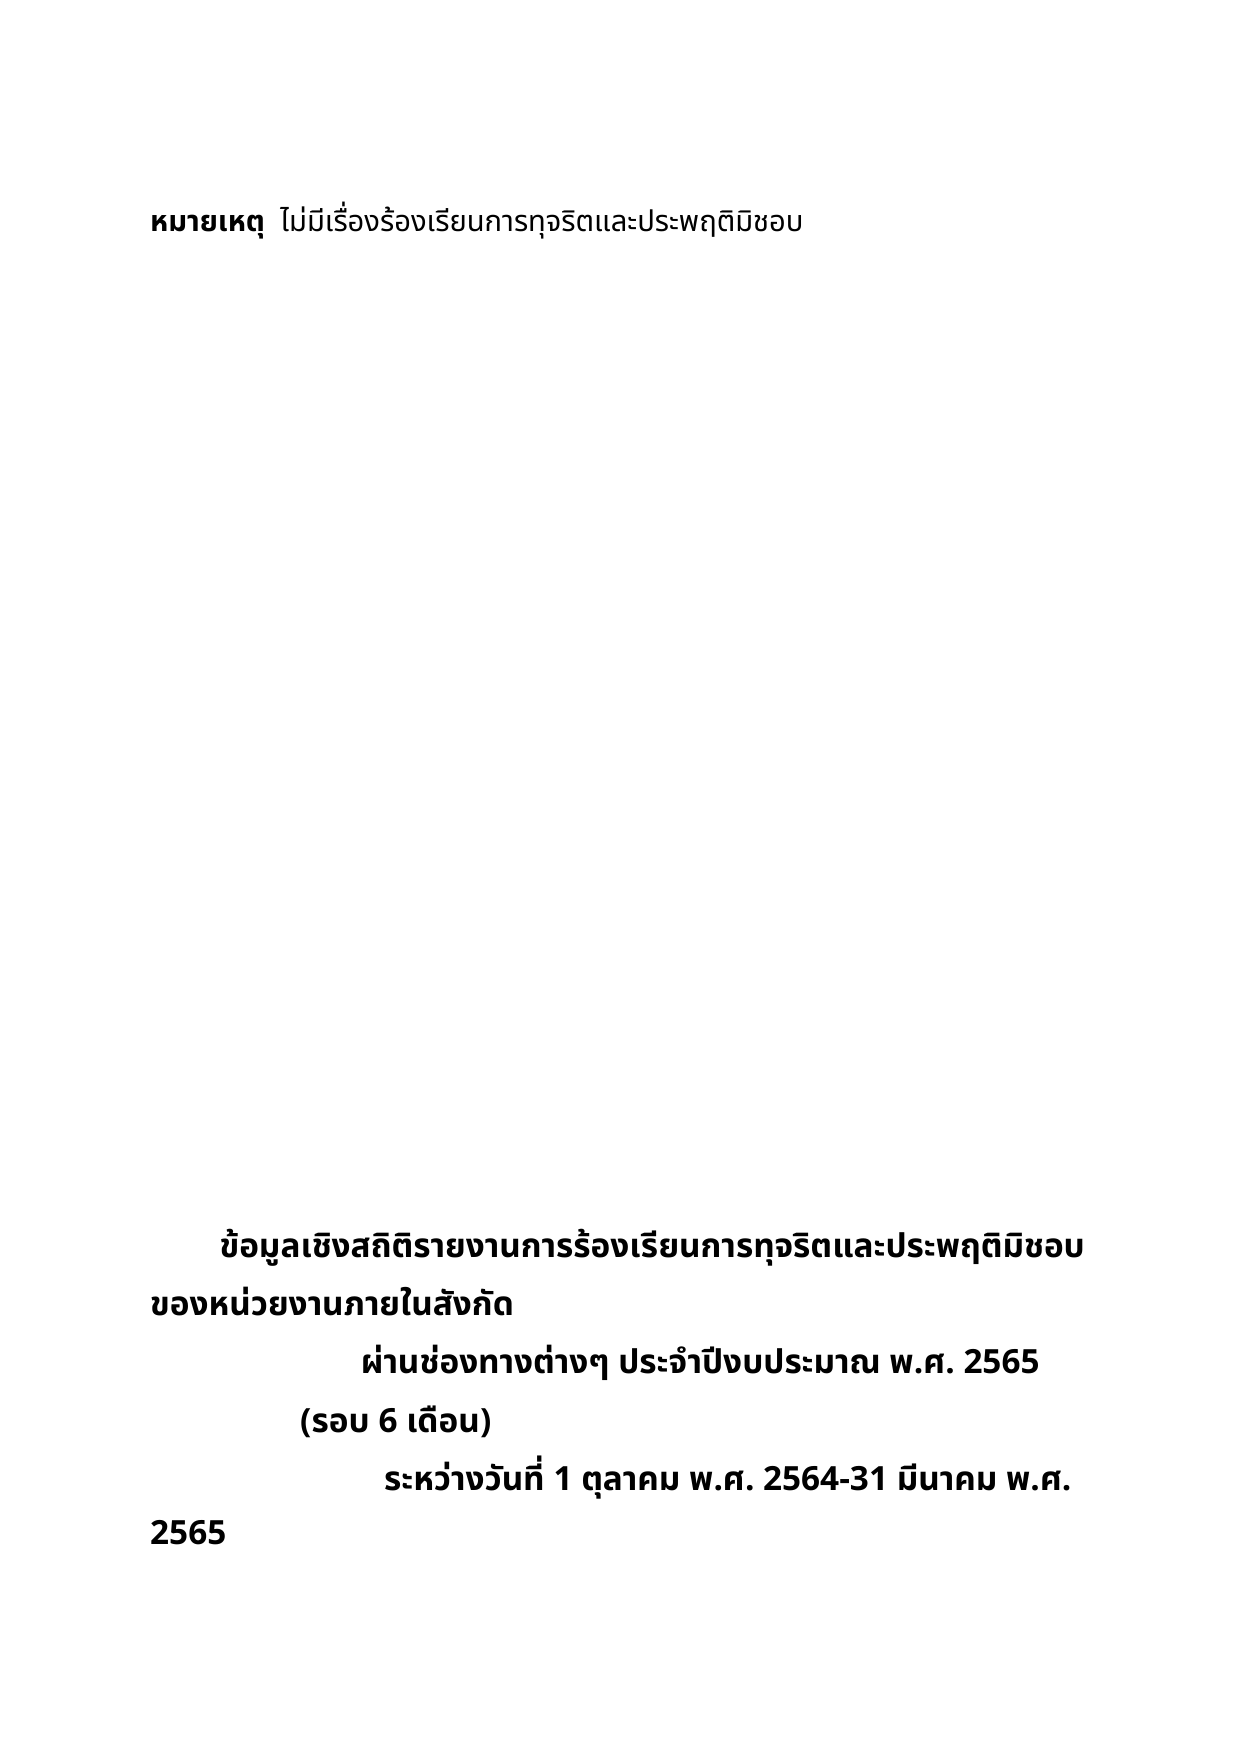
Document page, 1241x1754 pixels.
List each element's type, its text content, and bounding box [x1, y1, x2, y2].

text ระหว่างวันที่ 1 ตุลาคม พ.ศ. 2564-31 มีนาคม พ.ศ. 2565 [150, 1454, 1090, 1554]
text ผ่านช่องทางต่างๆ ประจำปีงบประมาณ พ.ศ. 2565 (รอบ 6 เดือน) [300, 1338, 1090, 1447]
text หมายเหตุ ไม่มีเรื่องร้องเรียนการทุจริตและประพฤติมิชอบ [150, 200, 1090, 244]
text ข้อมูลเชิงสถิติรายงานการร้องเรียนการทุจริตและประพฤติมิชอบของหน่วยงานภายในสังกัด [150, 1222, 1090, 1331]
